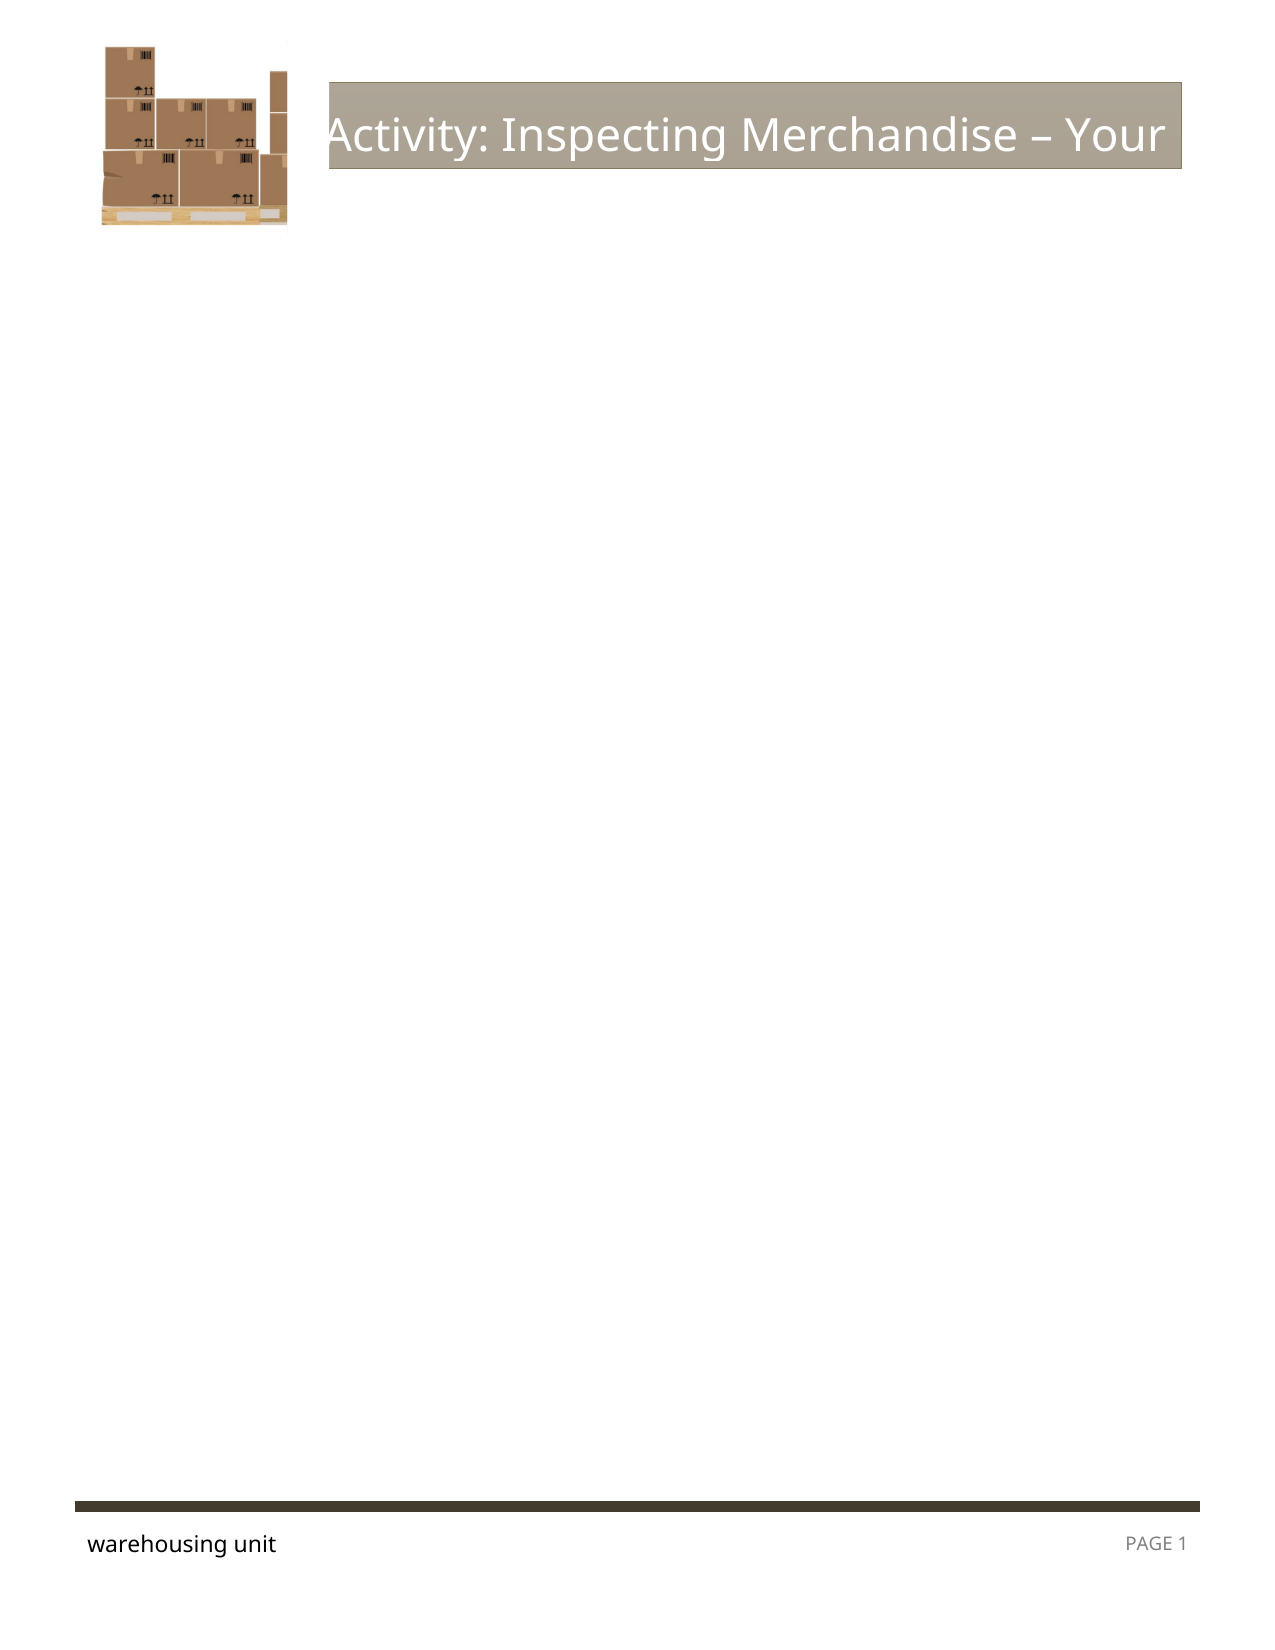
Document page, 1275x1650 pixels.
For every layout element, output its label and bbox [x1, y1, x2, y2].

picture [93, 39, 330, 236]
